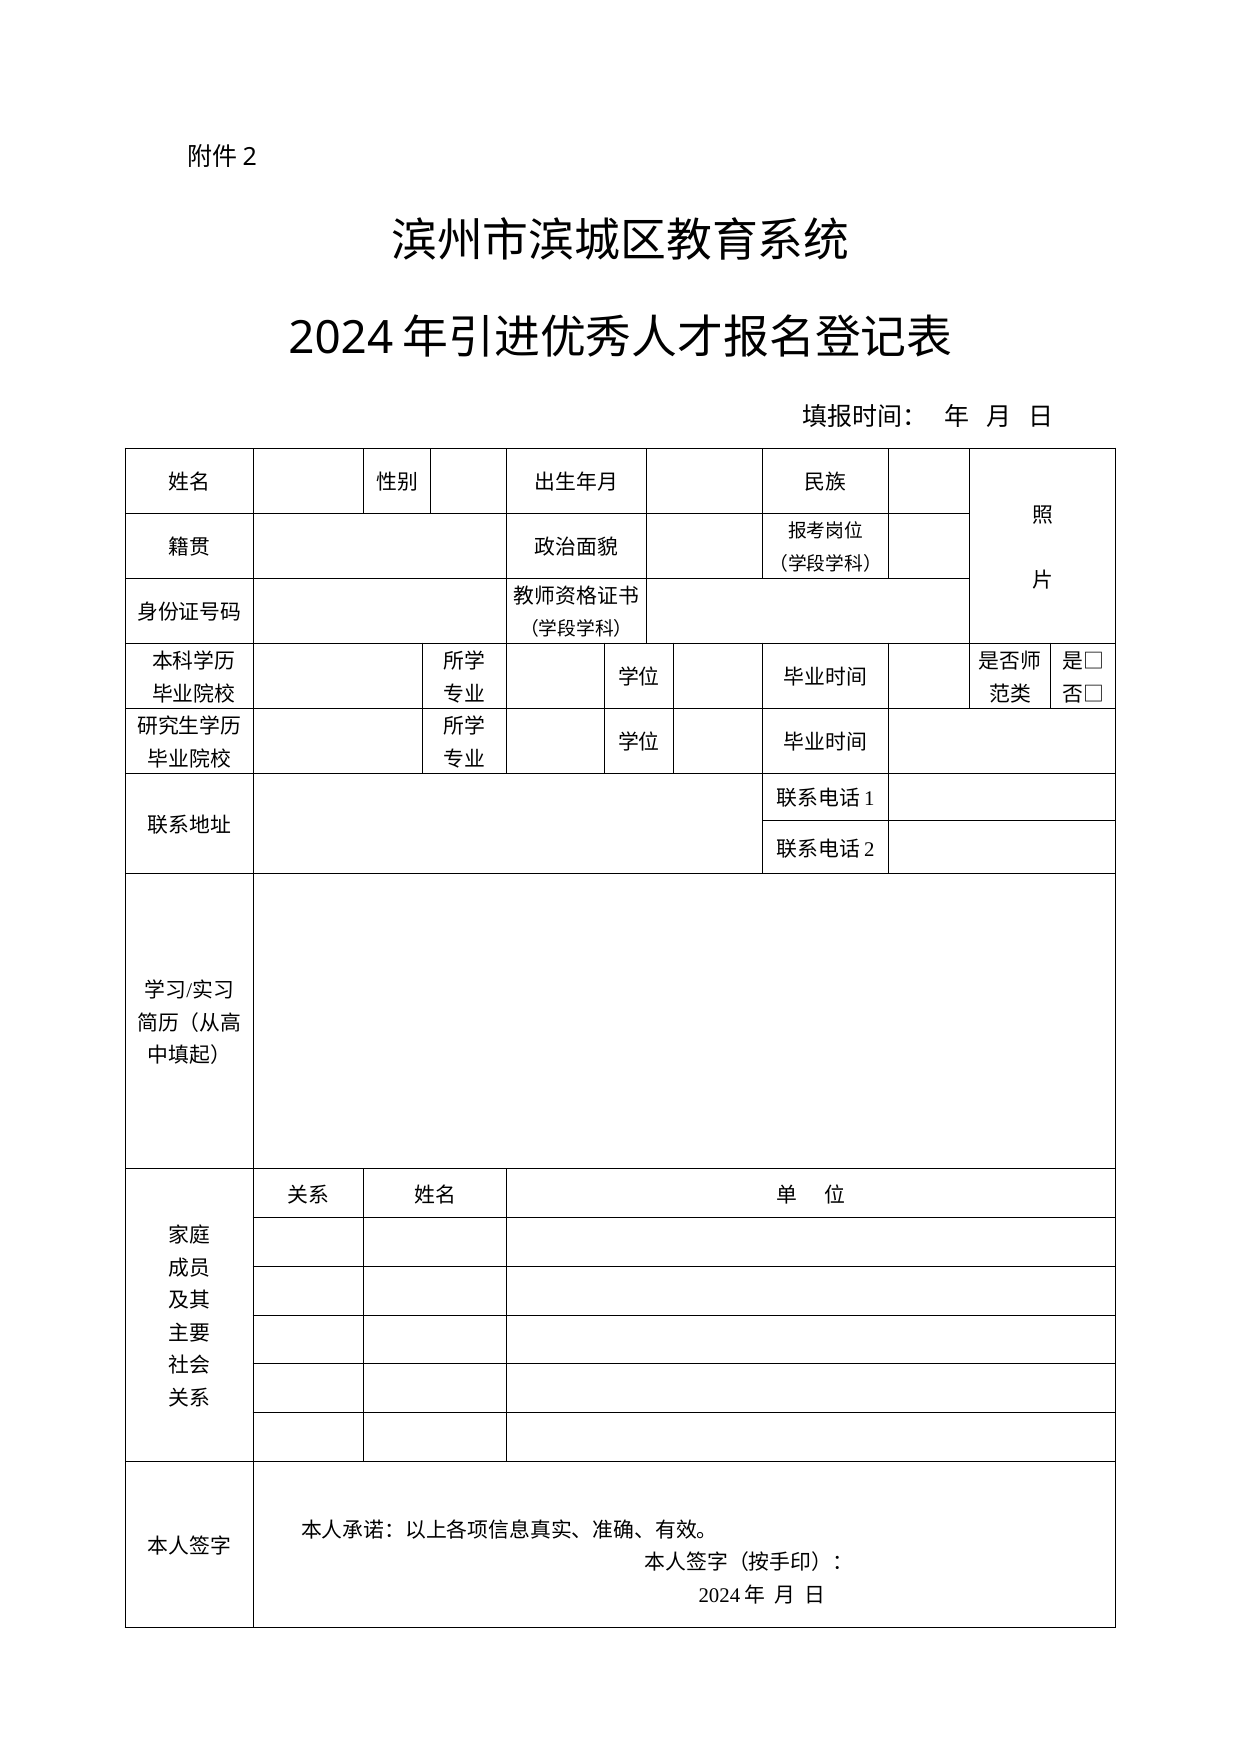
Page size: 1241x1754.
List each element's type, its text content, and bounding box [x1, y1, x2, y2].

table_cell 所学 专业 [423, 709, 506, 772]
table_cell [254, 1267, 363, 1314]
text 滨州市滨城区教育系统 [187, 187, 1053, 285]
table_cell [507, 709, 604, 772]
table_cell [364, 1267, 506, 1314]
table_cell 家庭 成员 及其 主要 社会 关系 [126, 1169, 253, 1461]
table_cell [889, 514, 969, 577]
table_cell [889, 644, 969, 707]
table_cell [254, 874, 1115, 1168]
table_cell 姓名 [364, 1169, 506, 1217]
table_header 姓名 [126, 449, 253, 512]
table_cell [364, 1364, 506, 1412]
table_cell [889, 821, 1115, 873]
table_cell 教师资格证书（学段学科） [507, 579, 646, 642]
table_header [647, 449, 762, 512]
table_cell [254, 514, 506, 577]
table_cell 毕业时间 [763, 709, 888, 772]
table_cell 报考岗位 （学段学科） [763, 514, 888, 577]
table_cell [674, 644, 762, 707]
table_cell 联系电话1 [763, 774, 888, 820]
table_cell 本科学历 毕业院校 [126, 644, 253, 707]
table_cell [254, 1364, 363, 1412]
table_header 照 片 [970, 449, 1115, 642]
table_cell [647, 579, 969, 642]
table_cell [507, 1364, 1115, 1412]
table_cell [254, 644, 422, 707]
table_cell 本人签字 [126, 1462, 253, 1627]
table_cell [507, 1413, 1115, 1461]
table_cell 关系 [254, 1169, 363, 1217]
table_cell [364, 1316, 506, 1363]
table_cell 籍贯 [126, 514, 253, 577]
table_header 性别 [364, 449, 430, 512]
table_header 出生年月 [507, 449, 646, 512]
table_cell 学位 [605, 709, 673, 772]
table_header 民族 [763, 449, 888, 512]
table_cell 本人承诺：以上各项信息真实、准确、有效。 本人签字（按手印）： 2024年 月 日 [254, 1462, 1115, 1627]
table_cell 联系地址 [126, 774, 253, 873]
table_cell 是否师范类 [970, 644, 1050, 707]
table_cell 政治面貌 [507, 514, 646, 577]
table_cell [254, 1218, 363, 1266]
table_cell [364, 1413, 506, 1461]
table_cell [254, 579, 506, 642]
table_cell 联系电话2 [763, 821, 888, 873]
text 填报时间： 年 月 日 [187, 382, 1053, 447]
table_cell [889, 709, 1115, 772]
table_cell [647, 514, 762, 577]
table_header [889, 449, 969, 512]
text 2024年引进优秀人才报名登记表 [187, 285, 1053, 382]
table_cell [254, 1413, 363, 1461]
table_cell 是□ 否□ [1051, 644, 1115, 707]
table_cell [674, 709, 762, 772]
table_header [254, 449, 363, 512]
table_cell [507, 1316, 1115, 1363]
table_cell 所学 专业 [423, 644, 506, 707]
table_cell 学位 [605, 644, 673, 707]
table_cell 单 位 [507, 1169, 1115, 1217]
table_cell 研究生学历 毕业院校 [126, 709, 253, 772]
table_cell [254, 709, 422, 772]
table_cell [507, 1218, 1115, 1266]
table_cell [507, 1267, 1115, 1314]
table_cell 身份证号码 [126, 579, 253, 642]
table_cell [889, 774, 1115, 820]
table_header [431, 449, 506, 512]
table_cell [507, 644, 604, 707]
table_cell [364, 1218, 506, 1266]
table_cell [254, 1316, 363, 1363]
table_cell 学习/实习 简历（从高中填起） [126, 874, 253, 1168]
table_cell [254, 774, 762, 873]
text 附件2 [187, 122, 1053, 187]
table_cell 毕业时间 [763, 644, 888, 707]
